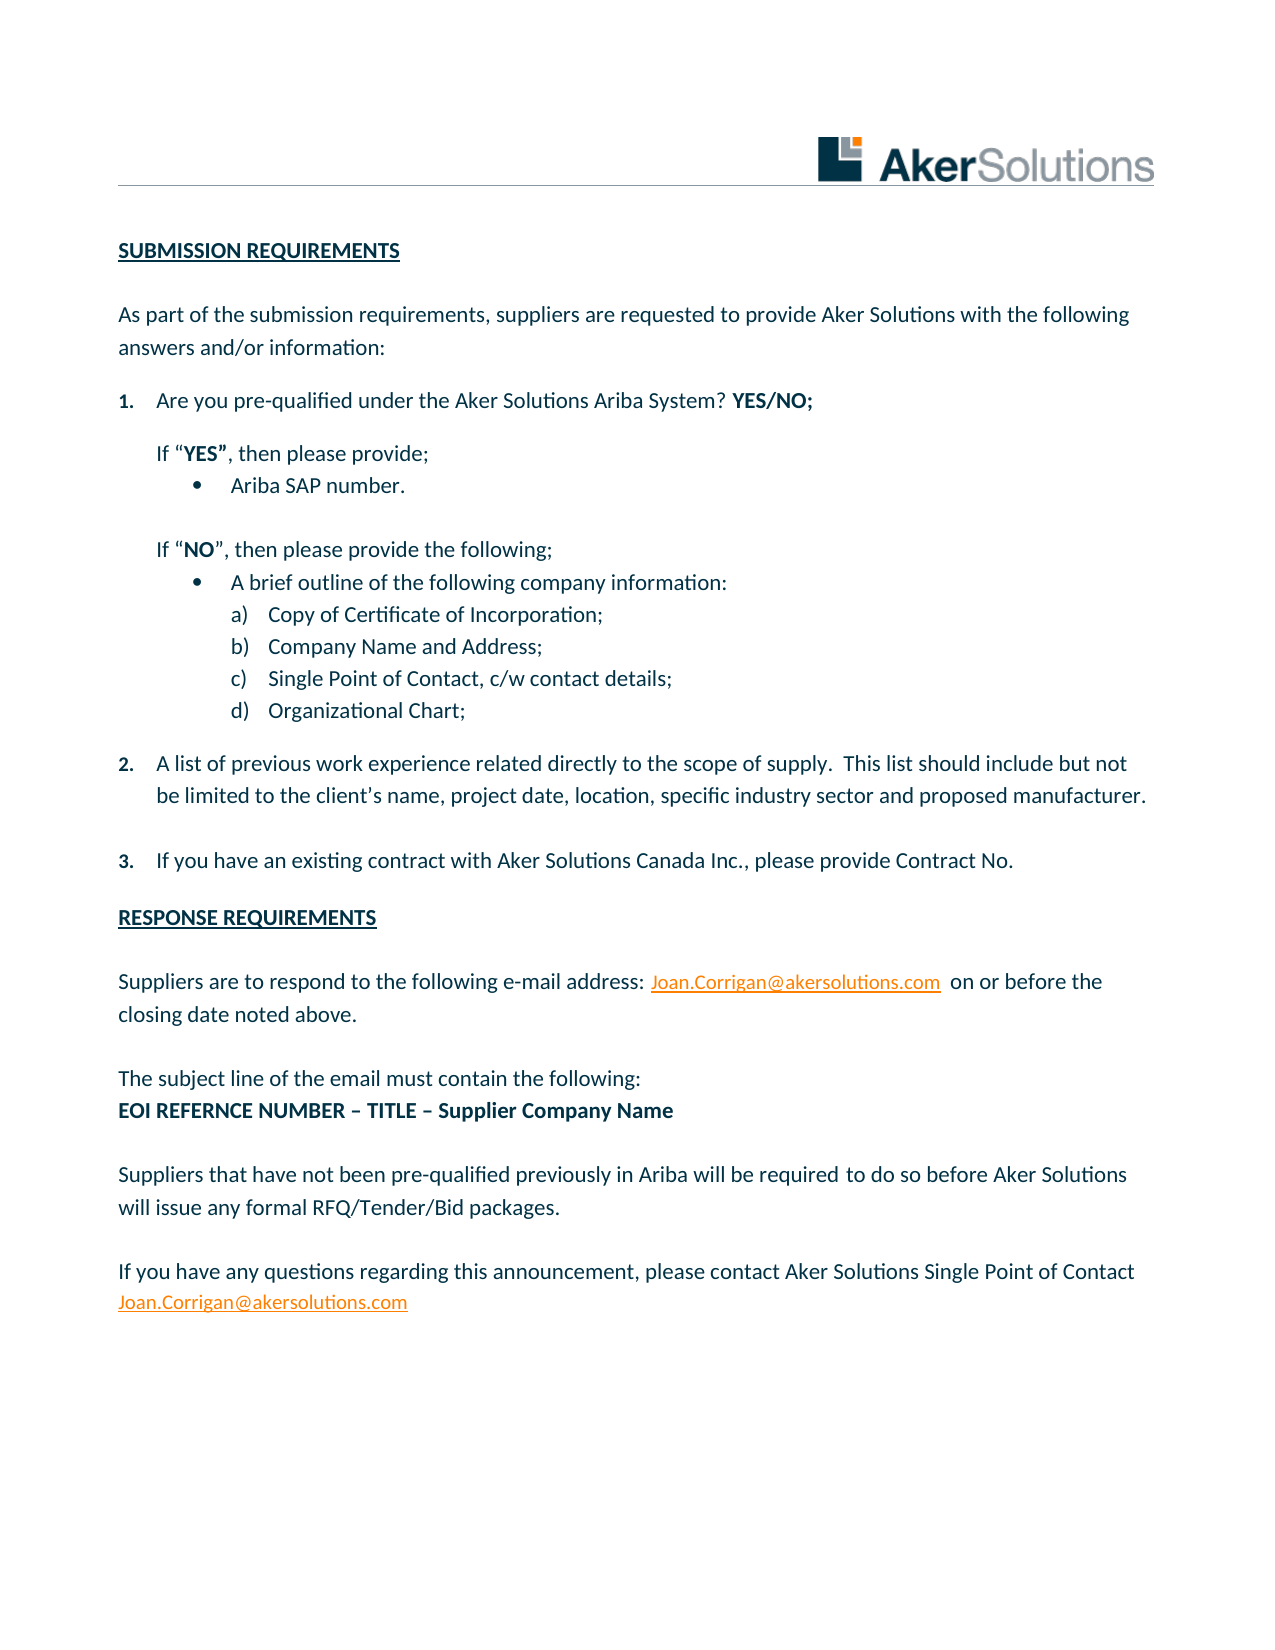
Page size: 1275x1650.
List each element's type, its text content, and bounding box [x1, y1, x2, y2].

text If you have any questions regarding this announcement, please contact Aker Solutions Single Point of Contact Joan.Corrigan@akersolutions.com [118, 1257, 1157, 1314]
picture [818, 137, 1154, 183]
list Copy of Certificate of Incorporation; [231, 600, 1157, 628]
picture [479, 1171, 483, 1182]
list Organizational Chart; [231, 696, 1157, 724]
list Ariba SAP number. [193, 471, 1157, 499]
text Suppliers that have not been pre-qualified previously in Ariba will be required to do so before Aker Solutions will issue any formal RFQ/Tender/Bid packages. [118, 1161, 1157, 1221]
text As part of the submission requirements, suppliers are requested to provide Aker Solutions with the following answers and/or information: [118, 301, 1157, 361]
picture [712, 792, 716, 803]
text EOI REFERNCE NUMBER – TITLE – Supplier Company Name [118, 1096, 1157, 1124]
list A list of previous work experience related directly to the scope of supply. This list should include but not be limited to the client’s name, project date, location, specific industry sector and proposed manufacturer. [118, 749, 1157, 809]
list Single Point of Contact, c/w contact details; [231, 664, 1157, 692]
text The subject line of the email must contain the following: [118, 1064, 1157, 1092]
list If you have an existing contract with Aker Solutions Canada Inc., please provide Contract No. [118, 846, 1157, 874]
list A brief outline of the following company information: [193, 568, 1157, 596]
text Suppliers are to respond to the following e-mail address: Joan.Corrigan@akersolutions.com on or before the closing date noted above. [118, 967, 1157, 1028]
text SUBMISSION REQUIREMENTS [118, 236, 1157, 264]
text If “YES”, then please provide; [156, 439, 1157, 467]
list Are you pre-qualified under the Aker Solutions Ariba System? YES/NO; [118, 386, 1157, 414]
text RESPONSE REQUIREMENTS [118, 903, 1157, 931]
text If “NO”, then please provide the following; [156, 535, 1157, 563]
list Company Name and Address; [231, 632, 1157, 660]
